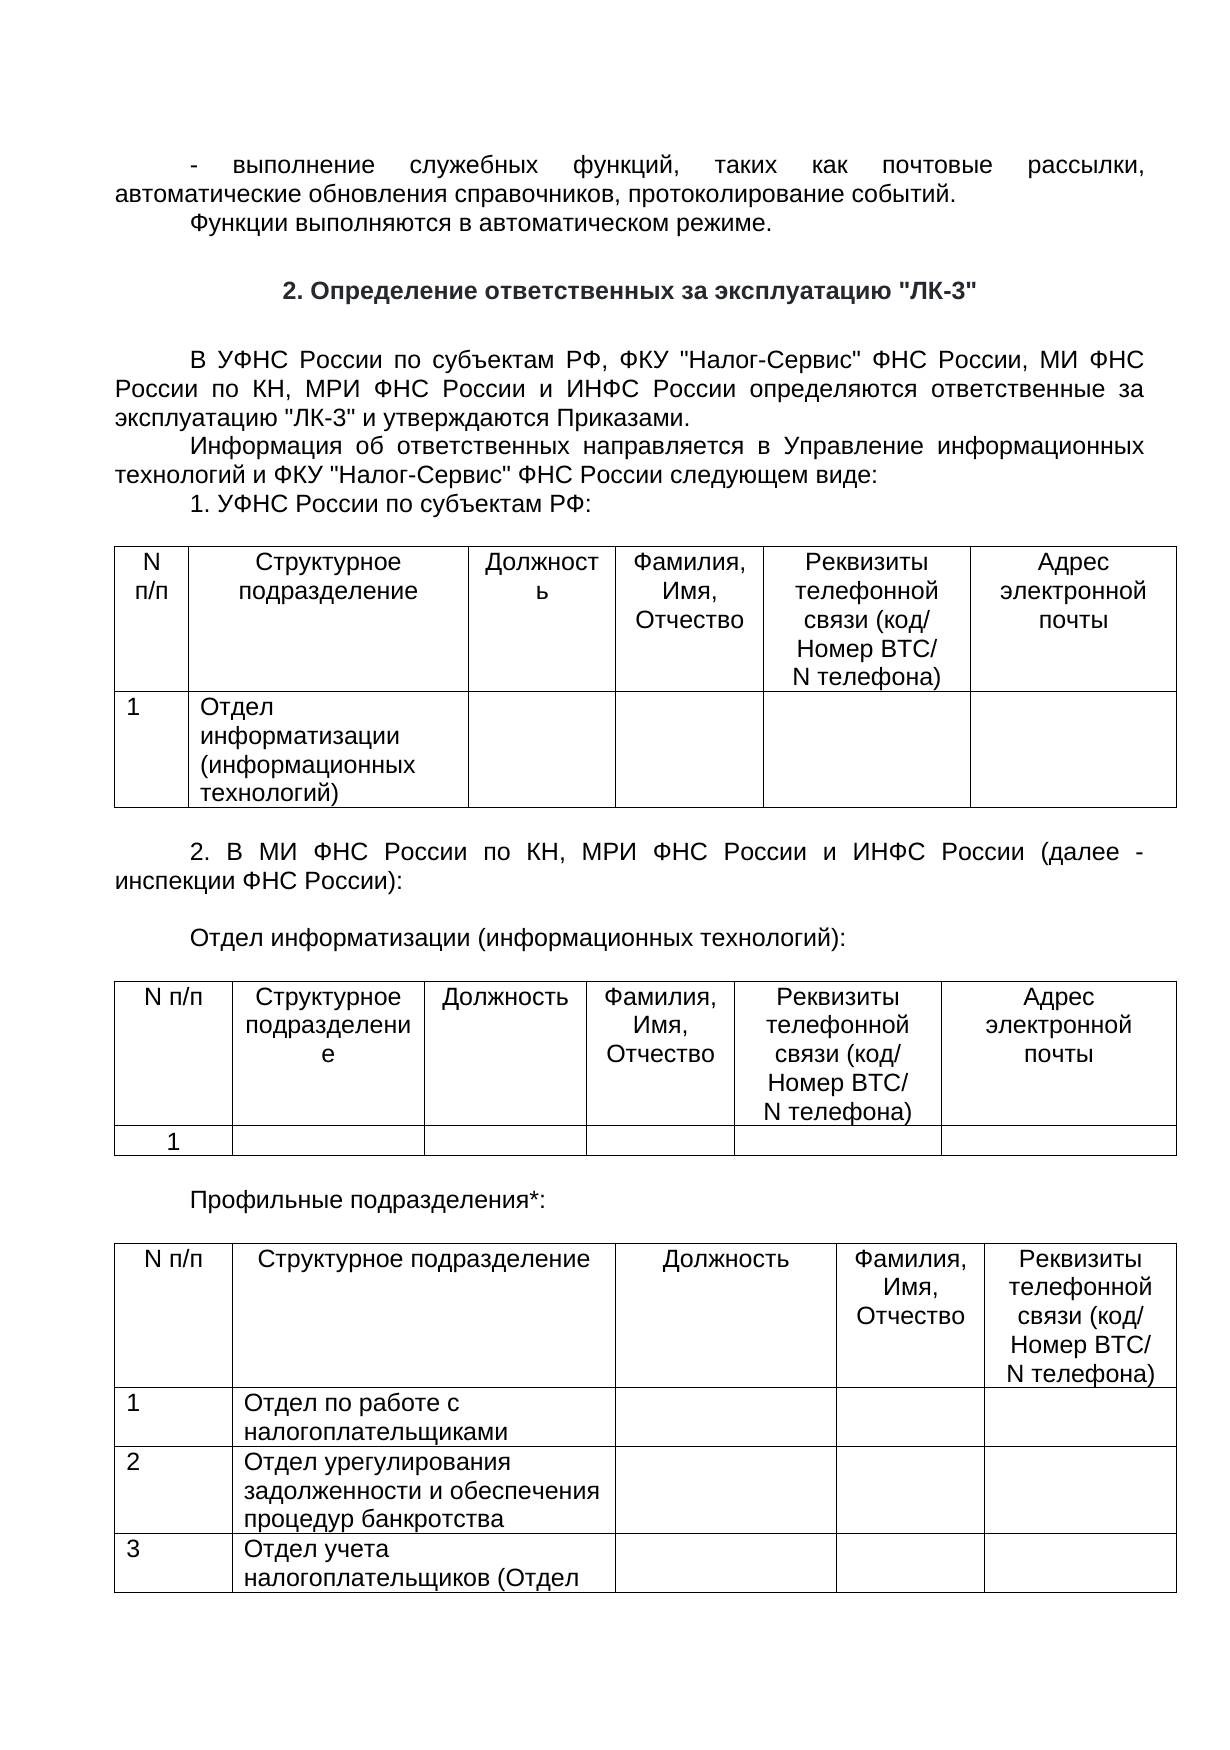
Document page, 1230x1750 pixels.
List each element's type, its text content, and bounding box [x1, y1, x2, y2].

table_header Структурное подразделение [189, 547, 468, 691]
table_cell Отдел урегулирования задолженности и обеспечения процедур банкротства [233, 1447, 615, 1533]
table_cell [985, 1534, 1176, 1592]
table_cell [837, 1447, 984, 1533]
table_cell [469, 692, 615, 807]
table_cell [233, 1126, 424, 1155]
table_header Должность [616, 1244, 836, 1387]
table_header N п/п [115, 982, 232, 1125]
table_cell 3 [115, 1534, 232, 1592]
table_cell [587, 1126, 734, 1155]
table_cell [616, 1388, 836, 1446]
table_cell 2 [115, 1447, 232, 1533]
subtitle 2. Определение ответственных за эксплуатацию "ЛК-3" [114, 276, 1146, 305]
table_cell [764, 692, 970, 807]
table_cell [616, 692, 763, 807]
text - выполнение служебных функций, таких как почтовые рассылки, автоматические обновления справочников, протоколирование событий. [114, 150, 1146, 207]
text В УФНС России по субъектам РФ, ФКУ "Налог-Сервис" ФНС России, МИ ФНС России по КН, МРИ ФНС России и ИНФС России определяются ответственные за эксплуатацию "ЛК-3" и утверждаются Приказами. [114, 345, 1146, 431]
table_header Фамилия, Имя, Отчество [587, 982, 734, 1125]
table_cell Отдел информатизации (информационных технологий) [189, 692, 468, 807]
table_header Реквизиты телефонной связи (код/ Номер ВТС/ N телефона) [764, 547, 970, 691]
text 2. В МИ ФНС России по КН, МРИ ФНС России и ИНФС России (далее - инспекции ФНС России): [114, 837, 1146, 894]
table_cell 1 [115, 1126, 232, 1155]
table_cell [837, 1534, 984, 1592]
table_cell [616, 1534, 836, 1592]
text Функции выполняются в автоматическом режиме. [114, 207, 1146, 236]
table_header Реквизиты телефонной связи (код/ Номер ВТС/ N телефона) [735, 982, 941, 1125]
table_header Должность [425, 982, 586, 1125]
table_header Адрес электронной почты [942, 982, 1176, 1125]
table_cell [735, 1126, 941, 1155]
table_cell [837, 1388, 984, 1446]
text Отдел информатизации (информационных технологий): [114, 923, 1146, 952]
table_header Структурное подразделение [233, 1244, 615, 1387]
table_cell [616, 1447, 836, 1533]
table_cell [985, 1447, 1176, 1533]
table_header Фамилия, Имя, Отчество [837, 1244, 984, 1387]
table_cell [985, 1388, 1176, 1446]
text Профильные подразделения*: [114, 1185, 1146, 1214]
table_header N п/п [115, 1244, 232, 1387]
table_header Адрес электронной почты [971, 547, 1176, 691]
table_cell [233, 1534, 615, 1592]
table_cell 1 [115, 692, 188, 807]
table_header Должность [469, 547, 615, 691]
text Информация об ответственных направляется в Управление информационных технологий и ФКУ "Налог-Сервис" ФНС России следующем виде: [114, 431, 1146, 489]
table_cell [971, 692, 1176, 807]
table_header Реквизиты телефонной связи (код/ Номер ВТС/ N телефона) [985, 1244, 1176, 1387]
table_cell [425, 1126, 586, 1155]
table_header Структурное подразделение [233, 982, 424, 1125]
table_cell Отдел по работе с налогоплательщиками [233, 1388, 615, 1446]
table_cell [942, 1126, 1176, 1155]
table_header N п/п [115, 547, 188, 691]
table_cell 1 [115, 1388, 232, 1446]
table_header Фамилия, Имя, Отчество [616, 547, 763, 691]
text 1. УФНС России по субъектам РФ: [114, 489, 1146, 517]
